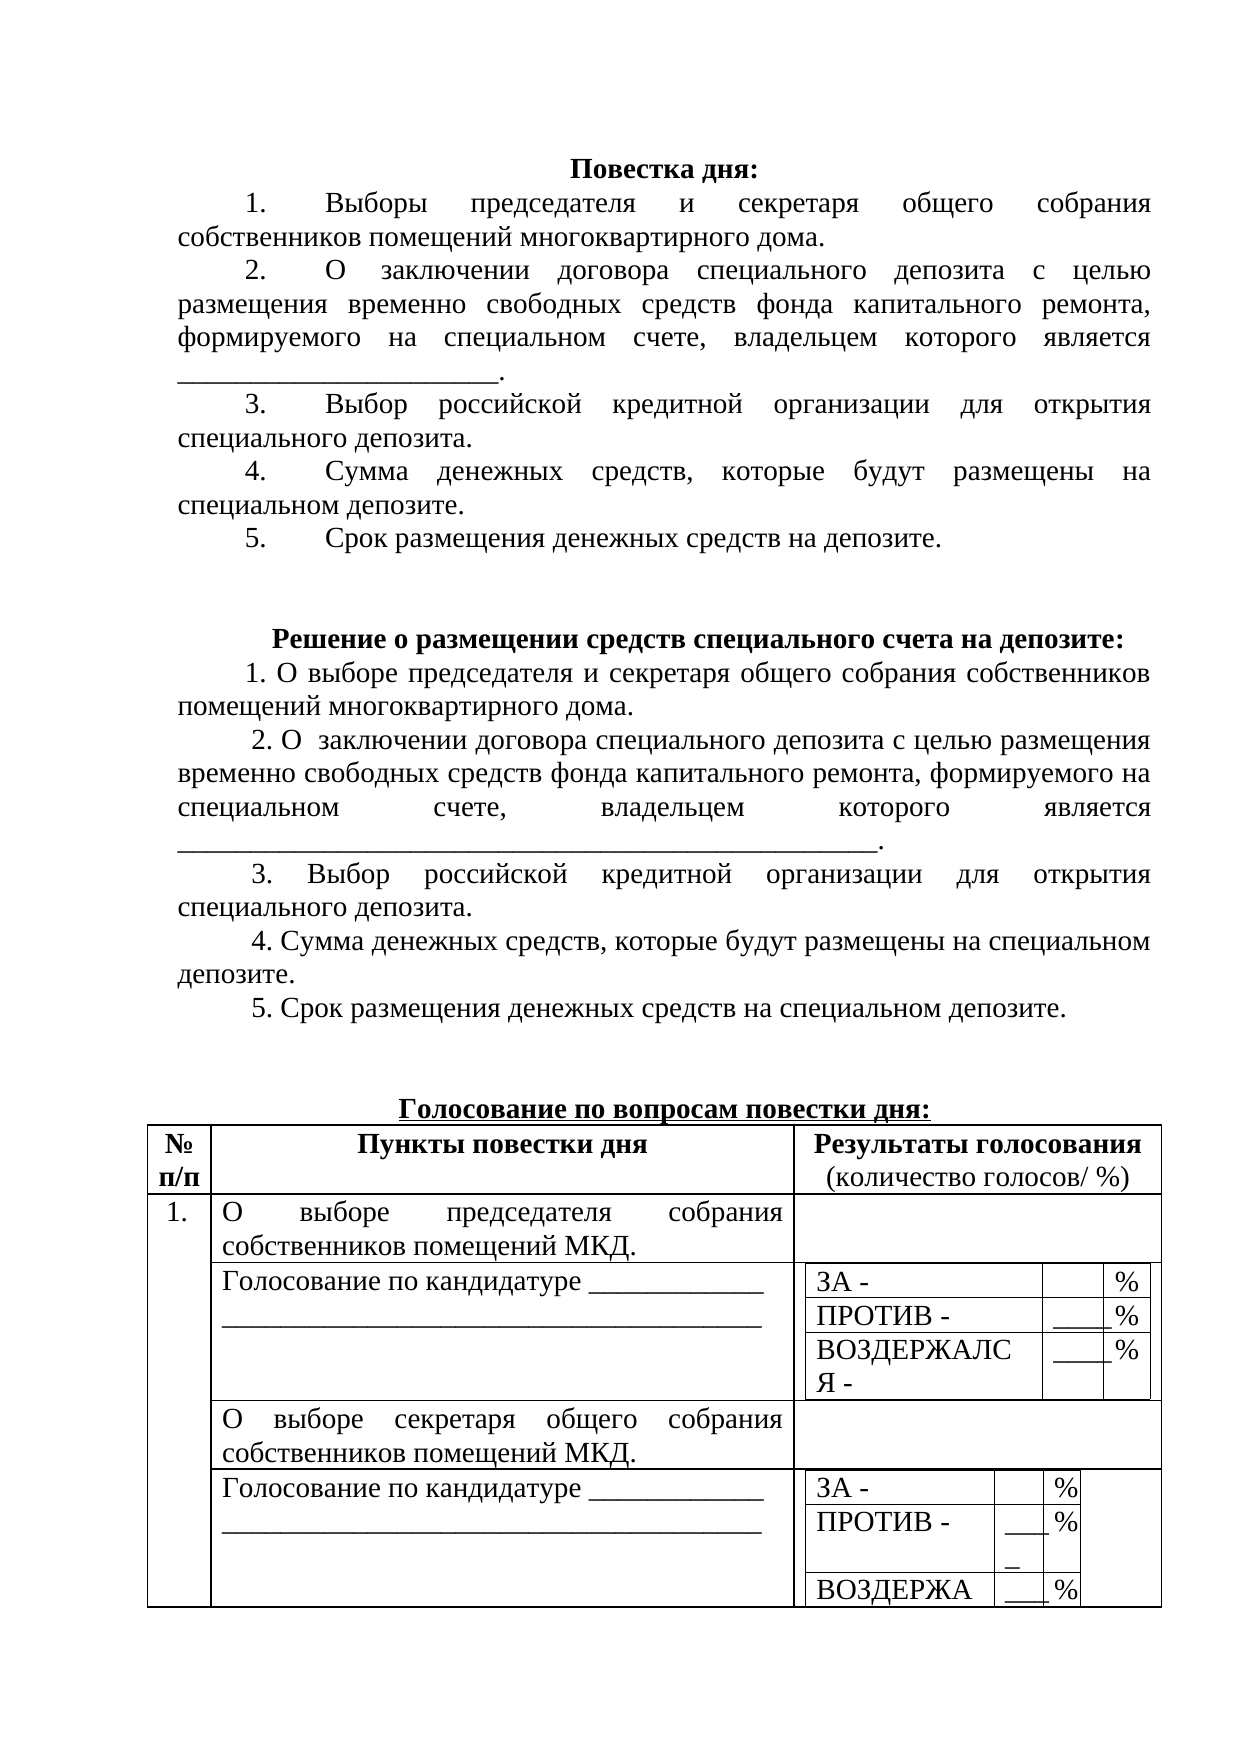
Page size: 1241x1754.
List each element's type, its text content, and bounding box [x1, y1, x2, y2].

table_cell О выборе секретаря общего собрания собственников помещений МКД. [212, 1401, 793, 1468]
list Срок размещения денежных средств на депозите. [177, 521, 1152, 554]
table_cell [1043, 1264, 1103, 1297]
table_header № п/п [148, 1126, 210, 1193]
table_cell [806, 1471, 994, 1504]
text 5. Срок размещения денежных средств на специальном депозите. [177, 990, 1152, 1024]
table_cell [795, 1401, 1161, 1468]
table_cell [995, 1471, 1043, 1504]
table_cell [1044, 1471, 1080, 1504]
table_cell [806, 1573, 994, 1606]
table_cell [1104, 1333, 1150, 1399]
text Решение о размещении средств специального счета на депозите: [177, 621, 1152, 655]
table_cell О выборе председателя собрания собственников помещений МКД. [212, 1195, 793, 1262]
table_cell [795, 1470, 805, 1606]
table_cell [212, 1263, 793, 1399]
table_cell [995, 1573, 1043, 1606]
list 3. Выбор российской кредитной организации для открытия специального депозита. [177, 856, 1152, 923]
text Голосование по вопросам повестки дня: [177, 1091, 1152, 1124]
list О заключении договора специального депозита с целью размещения временно свободных средств фонда капитального ремонта, формируемого на специальном счете, владельцем которого является ______________________. [177, 252, 1152, 386]
table_cell [806, 1505, 994, 1572]
table_cell [806, 1333, 1042, 1399]
table_cell [795, 1263, 805, 1399]
table_cell [806, 1264, 1042, 1297]
table_cell [1104, 1264, 1150, 1297]
table_cell [1043, 1298, 1103, 1332]
table_cell [1081, 1470, 1161, 1606]
text 4. Сумма денежных средств, которые будут размещены на специальном депозите. [177, 923, 1152, 990]
table_cell [1043, 1333, 1103, 1399]
list Выборы председателя и секретаря общего собрания собственников помещений многоквартирного дома. [177, 185, 1152, 252]
table_cell 1. [148, 1195, 210, 1606]
text Повестка дня: [177, 152, 1152, 185]
table_header Результаты голосования (количество голосов/ %) [795, 1126, 1161, 1193]
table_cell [212, 1470, 793, 1606]
table_header Пункты повестки дня [212, 1126, 793, 1193]
table_cell [1044, 1573, 1080, 1606]
list Выбор российской кредитной организации для открытия специального депозита. [177, 386, 1152, 453]
text 1. О выборе председателя и секретаря общего собрания собственников помещений многоквартирного дома. [177, 655, 1152, 722]
table_cell [995, 1505, 1043, 1572]
table_cell [1151, 1263, 1161, 1399]
table_cell [806, 1298, 1042, 1332]
table_cell [1104, 1298, 1150, 1332]
table_cell [1044, 1505, 1080, 1572]
list Сумма денежных средств, которые будут размещены на специальном депозите. [177, 453, 1152, 521]
list 2. О заключении договора специального депозита с целью размещения временно свободных средств фонда капитального ремонта, формируемого на специальном счете, владельцем которого является ________________________________________________. [177, 722, 1152, 856]
table_cell [795, 1195, 1161, 1262]
